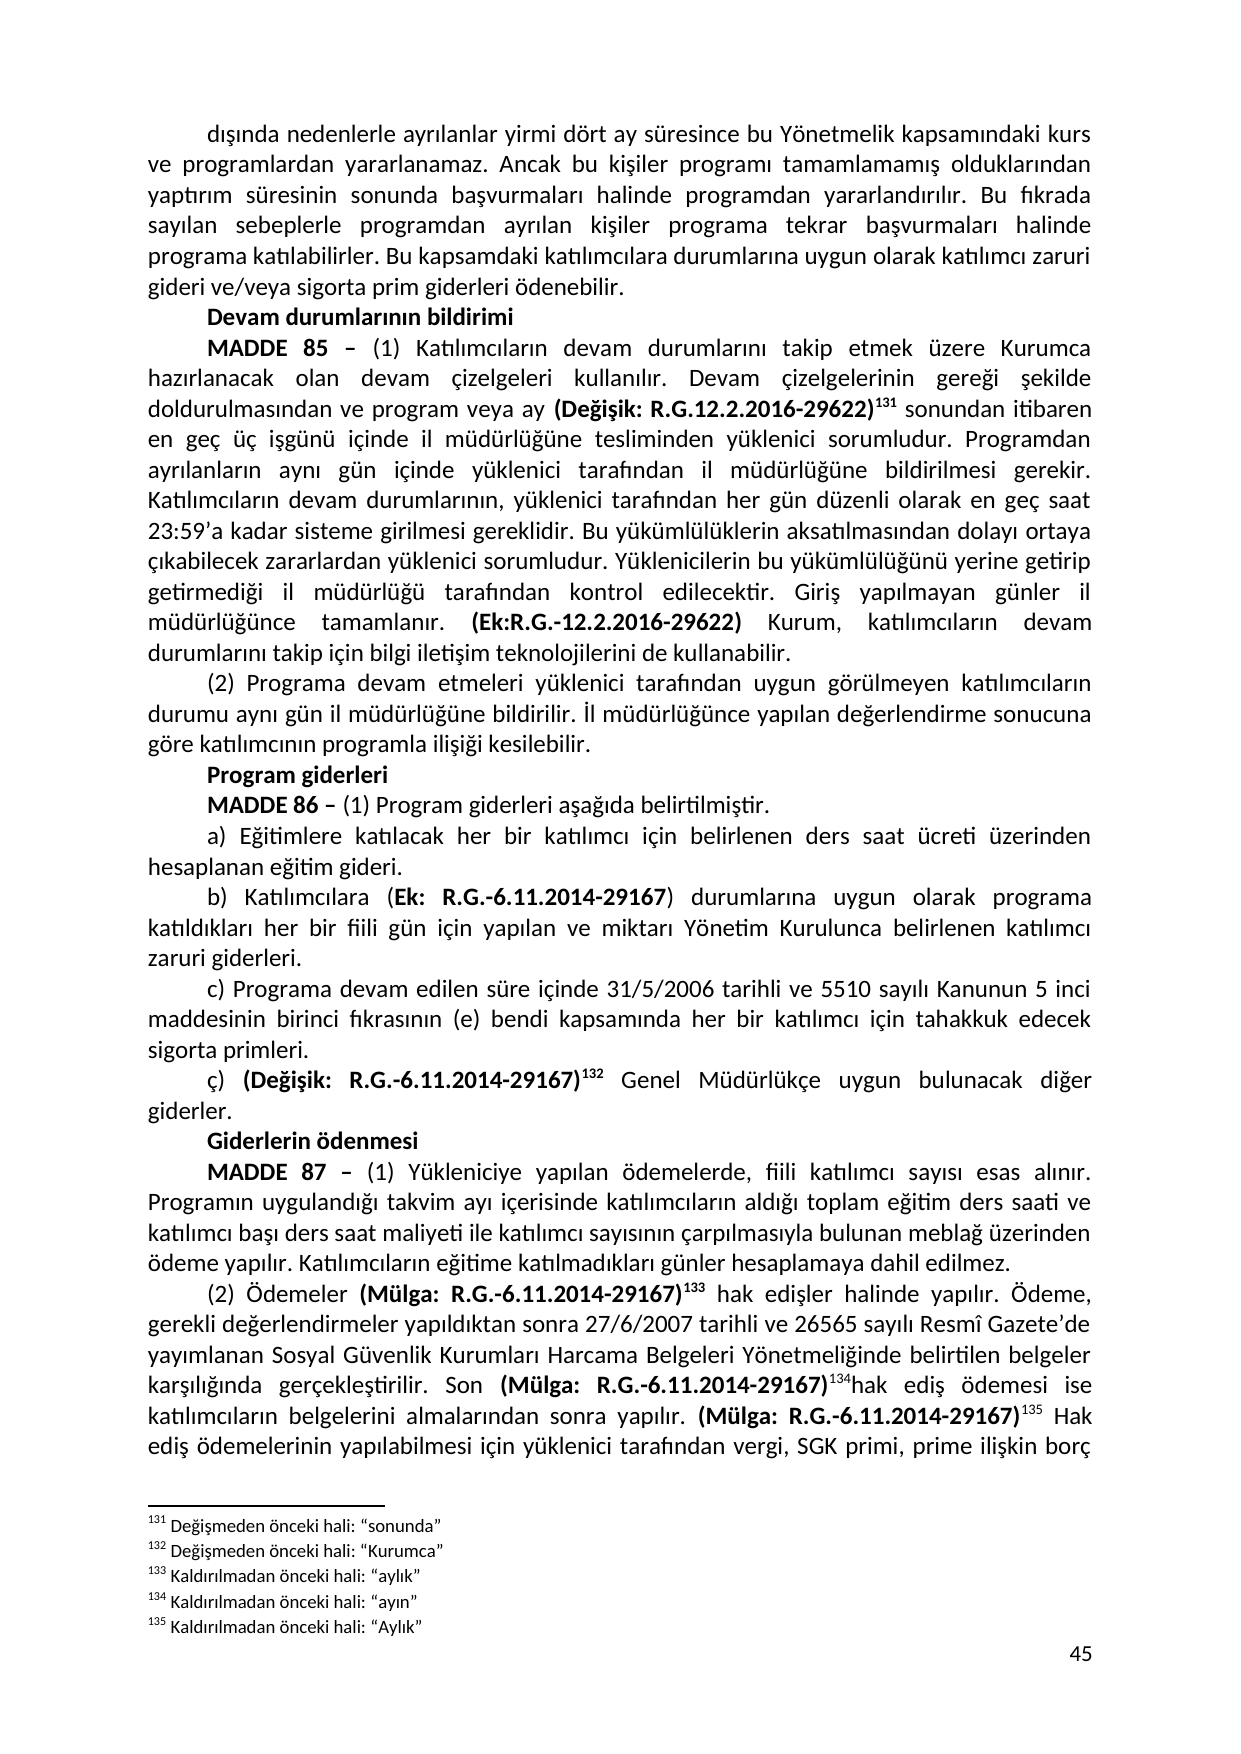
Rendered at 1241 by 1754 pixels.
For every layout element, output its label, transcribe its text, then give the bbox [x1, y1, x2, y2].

text (2) Programa devam etmeleri yüklenici tarafından uygun görülmeyen katılımcıların durumu aynı gün il müdürlüğüne bildirilir. İl müdürlüğünce yapılan değerlendirme sonucuna göre katılımcının programla ilişiği kesilebilir. [148, 667, 1092, 759]
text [148, 1278, 1092, 1461]
text Devam durumlarının bildirimi [148, 301, 1092, 332]
text Giderlerin ödenmesi [148, 1125, 1092, 1156]
text b) Katılımcılara (Ek: R.G.-6.11.2014-29167) durumlarına uygun olarak programa katıldıkları her bir fiili gün için yapılan ve miktarı Yönetim Kurulunca belirlenen katılımcı zaruri giderleri. [148, 881, 1092, 973]
text a) Eğitimlere katılacak her bir katılımcı için belirlenen ders saat ücreti üzerinden hesaplanan eğitim gideri. [148, 820, 1092, 881]
text MADDE 85 – (1) Katılımcıların devam durumlarını takip etmek üzere Kurumca hazırlanacak olan devam çizelgeleri kullanılır. Devam çizelgelerinin gereği şekilde doldurulmasından ve program veya ay (Değişik: R.G.12.2.2016-29622) sonundan itibaren en geç üç işgünü içinde il müdürlüğüne tesliminden yüklenici sorumludur. Programdan ayrılanların aynı gün içinde yüklenici tarafından il müdürlüğüne bildirilmesi gerekir. Katılımcıların devam durumlarının, yüklenici tarafından her gün düzenli olarak en geç saat 23:59’a kadar sisteme girilmesi gereklidir. Bu yükümlülüklerin aksatılmasından dolayı ortaya çıkabilecek zararlardan yüklenici sorumludur. Yüklenicilerin bu yükümlülüğünü yerine getirip getirmediği il müdürlüğü tarafından kontrol edilecektir. Giriş yapılmayan günler il müdürlüğünce tamamlanır. (Ek:R.G.-12.2.2016-29622) Kurum, katılımcıların devam durumlarını takip için bilgi iletişim teknolojilerini de kullanabilir. [148, 332, 1092, 667]
text ç) (Değişik: R.G.-6.11.2014-29167) Genel Müdürlükçe uygun bulunacak diğer giderler. [148, 1064, 1092, 1125]
text MADDE 86 – (1) Program giderleri aşağıda belirtilmiştir. [148, 789, 1092, 820]
text Program giderleri [148, 759, 1092, 789]
text c) Programa devam edilen süre içinde 31/5/2006 tarihli ve 5510 sayılı Kanunun 5 inci maddesinin birinci fıkrasının (e) bendi kapsamında her bir katılımcı için tahakkuk edecek sigorta primleri. [148, 973, 1092, 1064]
text MADDE 87 – (1) Yükleniciye yapılan ödemelerde, fiili katılımcı sayısı esas alınır. Programın uygulandığı takvim ayı içerisinde katılımcıların aldığı toplam eğitim ders saati ve katılımcı başı ders saat maliyeti ile katılımcı sayısının çarpılmasıyla bulunan meblağ üzerinden ödeme yapılır. Katılımcıların eğitime katılmadıkları günler hesaplamaya dahil edilmez. [148, 1156, 1092, 1278]
text dışında nedenlerle ayrılanlar yirmi dört ay süresince bu Yönetmelik kapsamındaki kurs ve programlardan yararlanamaz. Ancak bu kişiler programı tamamlamamış olduklarından yaptırım süresinin sonunda başvurmaları halinde programdan yararlandırılır. Bu fıkrada sayılan sebeplerle programdan ayrılan kişiler programa tekrar başvurmaları halinde programa katılabilirler. Bu kapsamdaki katılımcılara durumlarına uygun olarak katılımcı zaruri gideri ve/veya sigorta prim giderleri ödenebilir. [148, 118, 1092, 301]
